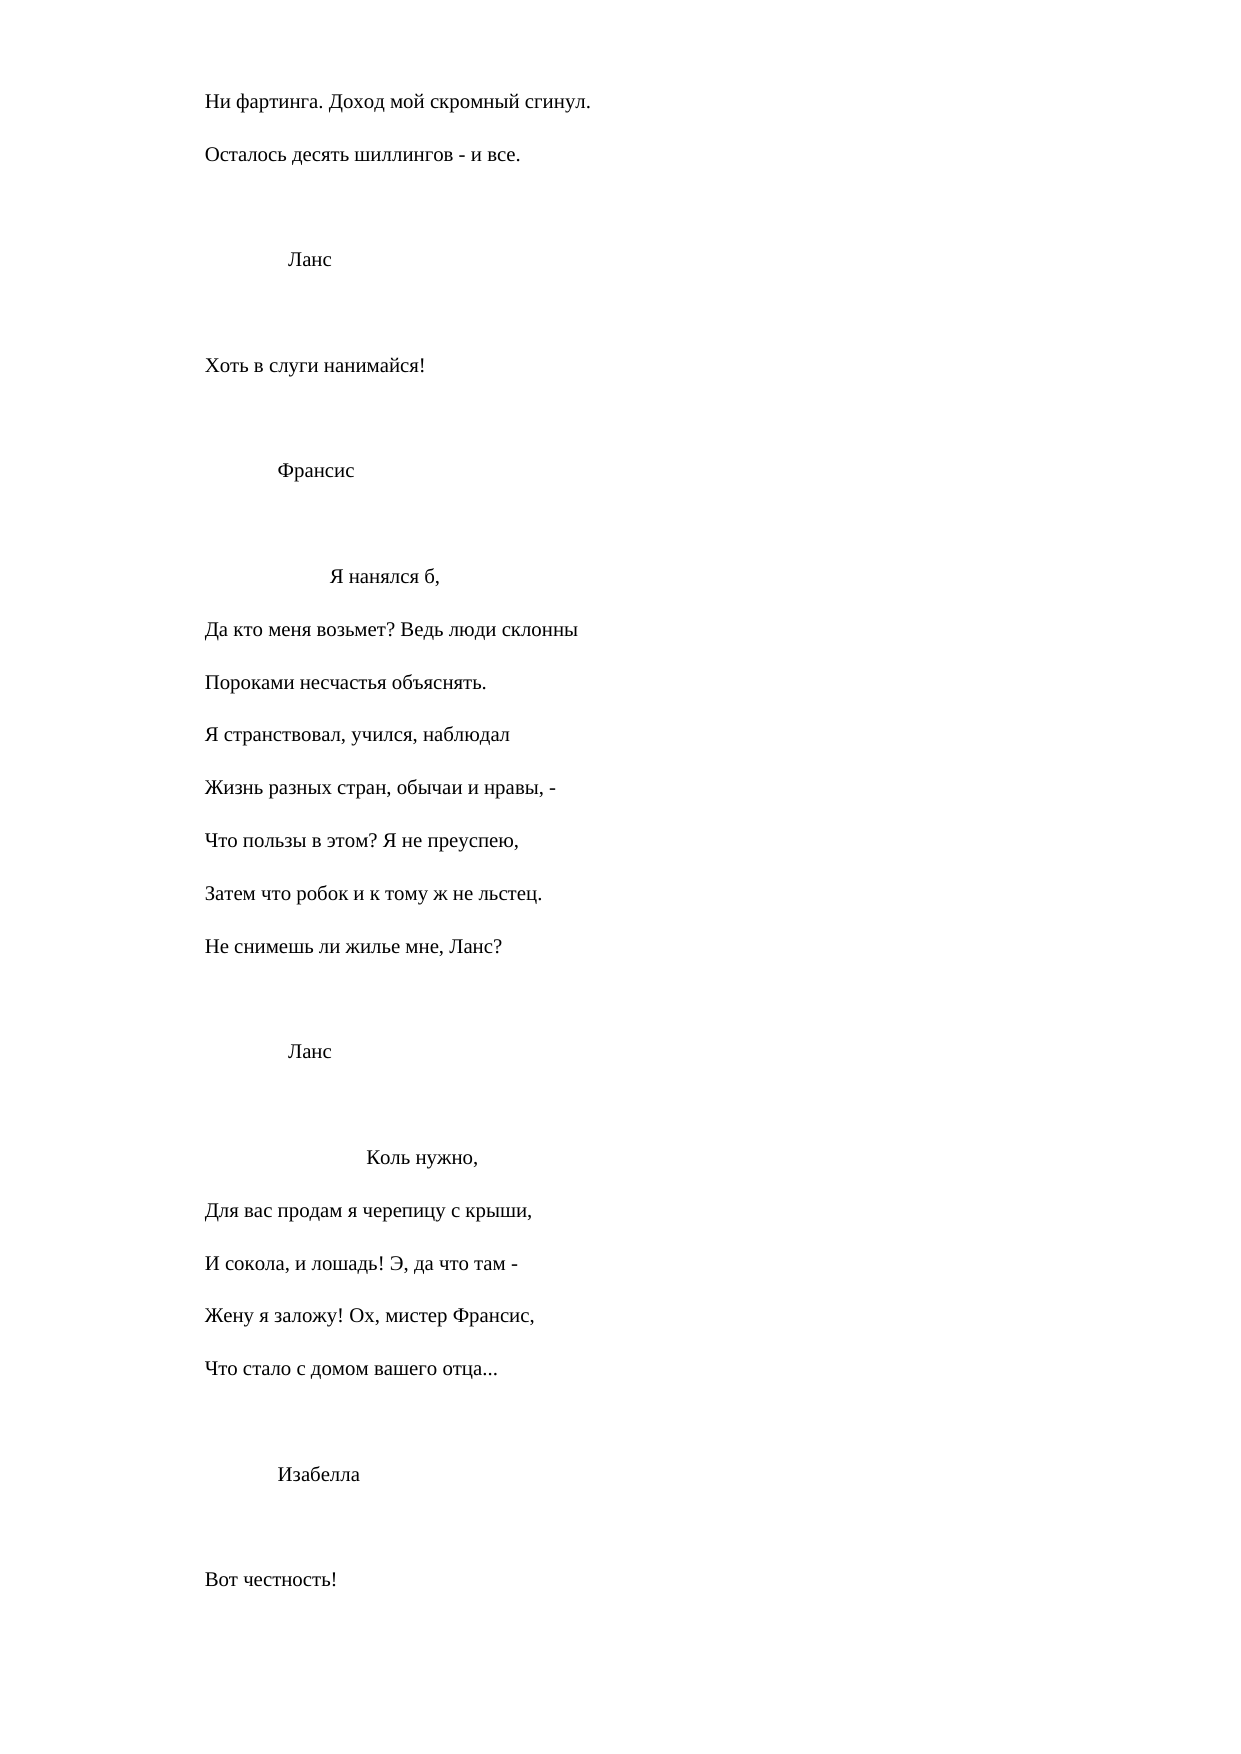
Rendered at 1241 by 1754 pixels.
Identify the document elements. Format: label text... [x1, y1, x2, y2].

text Франсис [100, 458, 1146, 511]
text Жизнь разных стран, обычаи и нравы, - [100, 775, 1146, 828]
text Да кто меня возьмет? Ведь люди склонны [100, 617, 1146, 669]
text Вот честность! [100, 1567, 1146, 1620]
text Ланс [100, 1039, 1146, 1092]
text Для вас продам я черепицу с крыши, [100, 1198, 1146, 1251]
text Хоть в слуги нанимайся! [100, 353, 1146, 406]
text Что пользы в этом? Я не преуспею, [100, 828, 1146, 881]
text Жену я заложу! Ох, мистер Франсис, [100, 1303, 1146, 1356]
text Изабелла [100, 1462, 1146, 1514]
text Осталось десять шиллингов - и все. [100, 141, 1146, 194]
text Пороками несчастья объяснять. [100, 669, 1146, 722]
text Я странствовал, учился, наблюдал [100, 722, 1146, 775]
text Ланс [100, 247, 1146, 300]
text Ни фартинга. Доход мой скромный сгинул. [100, 89, 1146, 141]
text Я нанялся б, [100, 564, 1146, 617]
text Коль нужно, [100, 1145, 1146, 1198]
text Не снимешь ли жилье мне, Ланс? [100, 934, 1146, 986]
text Что стало с домом вашего отца... [100, 1356, 1146, 1409]
text И сокола, и лошадь! Э, да что там - [100, 1251, 1146, 1303]
text Затем что робок и к тому ж не льстец. [100, 881, 1146, 934]
